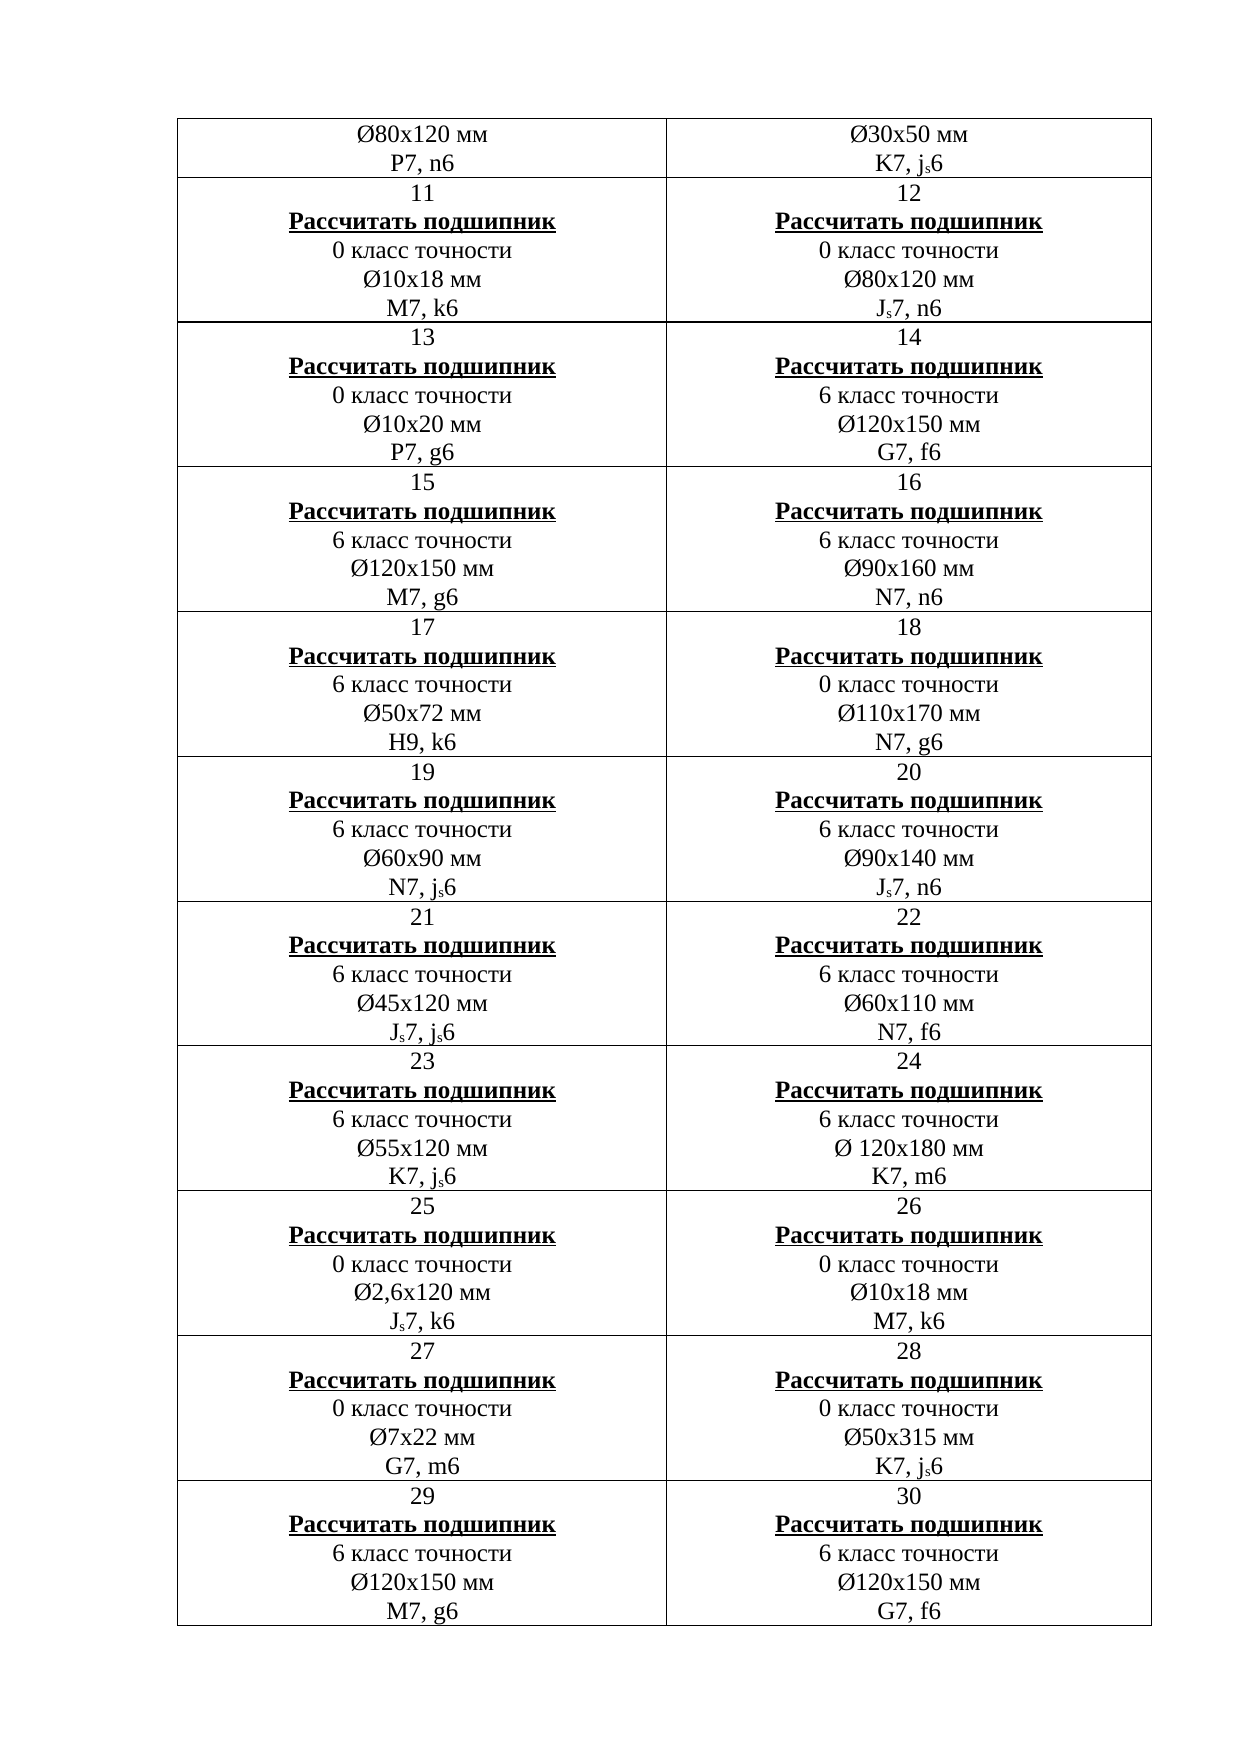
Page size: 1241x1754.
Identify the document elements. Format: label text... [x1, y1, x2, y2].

table_cell 18 Рассчитать подшипник 0 класс точности Ø110x170 мм N7, g6 [667, 612, 1151, 756]
table_cell 23 Рассчитать подшипник 6 класс точности Ø55x120 мм K7, js6 [178, 1046, 666, 1190]
table_cell 19 Рассчитать подшипник 6 класс точности Ø60x90 мм N7, js6 [178, 757, 666, 901]
table_cell 29 Рассчитать подшипник 6 класс точности Ø120x150 мм M7, g6 [178, 1481, 666, 1624]
table_cell 21 Рассчитать подшипник 6 класс точности Ø45x120 мм Js7, js6 [178, 902, 666, 1045]
table_cell 13 Рассчитать подшипник 0 класс точности Ø10x20 мм P7, g6 [178, 323, 666, 466]
table_cell 26 Рассчитать подшипник 0 класс точности Ø10x18 мм M7, k6 [667, 1191, 1151, 1335]
table_cell 20 Рассчитать подшипник 6 класс точности Ø90x140 мм Js7, n6 [667, 757, 1151, 901]
table_cell 30 Рассчитать подшипник 6 класс точности Ø120x150 мм G7, f6 [667, 1481, 1151, 1624]
table_cell 12 Рассчитать подшипник 0 класс точности Ø80x120 мм Js7, n6 [667, 178, 1151, 321]
table_cell 24 Рассчитать подшипник 6 класс точности Ø 120х180 мм K7, m6 [667, 1046, 1151, 1190]
table_cell 27 Рассчитать подшипник 0 класс точности Ø7x22 мм G7, m6 [178, 1336, 666, 1480]
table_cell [178, 119, 666, 177]
table_cell 22 Рассчитать подшипник 6 класс точности Ø60x110 мм N7, f6 [667, 902, 1151, 1045]
table_cell 11 Рассчитать подшипник 0 класс точности Ø10x18 мм M7, k6 [178, 178, 666, 321]
table_cell 28 Рассчитать подшипник 0 класс точности Ø50x315 мм K7, js6 [667, 1336, 1151, 1480]
table_cell 14 Рассчитать подшипник 6 класс точности Ø120x150 мм G7, f6 [667, 323, 1151, 466]
table_cell 17 Рассчитать подшипник 6 класс точности Ø50x72 мм H9, k6 [178, 612, 666, 756]
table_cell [667, 119, 1151, 177]
table_cell 15 Рассчитать подшипник 6 класс точности Ø120x150 мм M7, g6 [178, 467, 666, 611]
table_cell 25 Рассчитать подшипник 0 класс точности Ø2,6x120 мм Js7, k6 [178, 1191, 666, 1335]
table_cell 16 Рассчитать подшипник 6 класс точности Ø90x160 мм N7, n6 [667, 467, 1151, 611]
